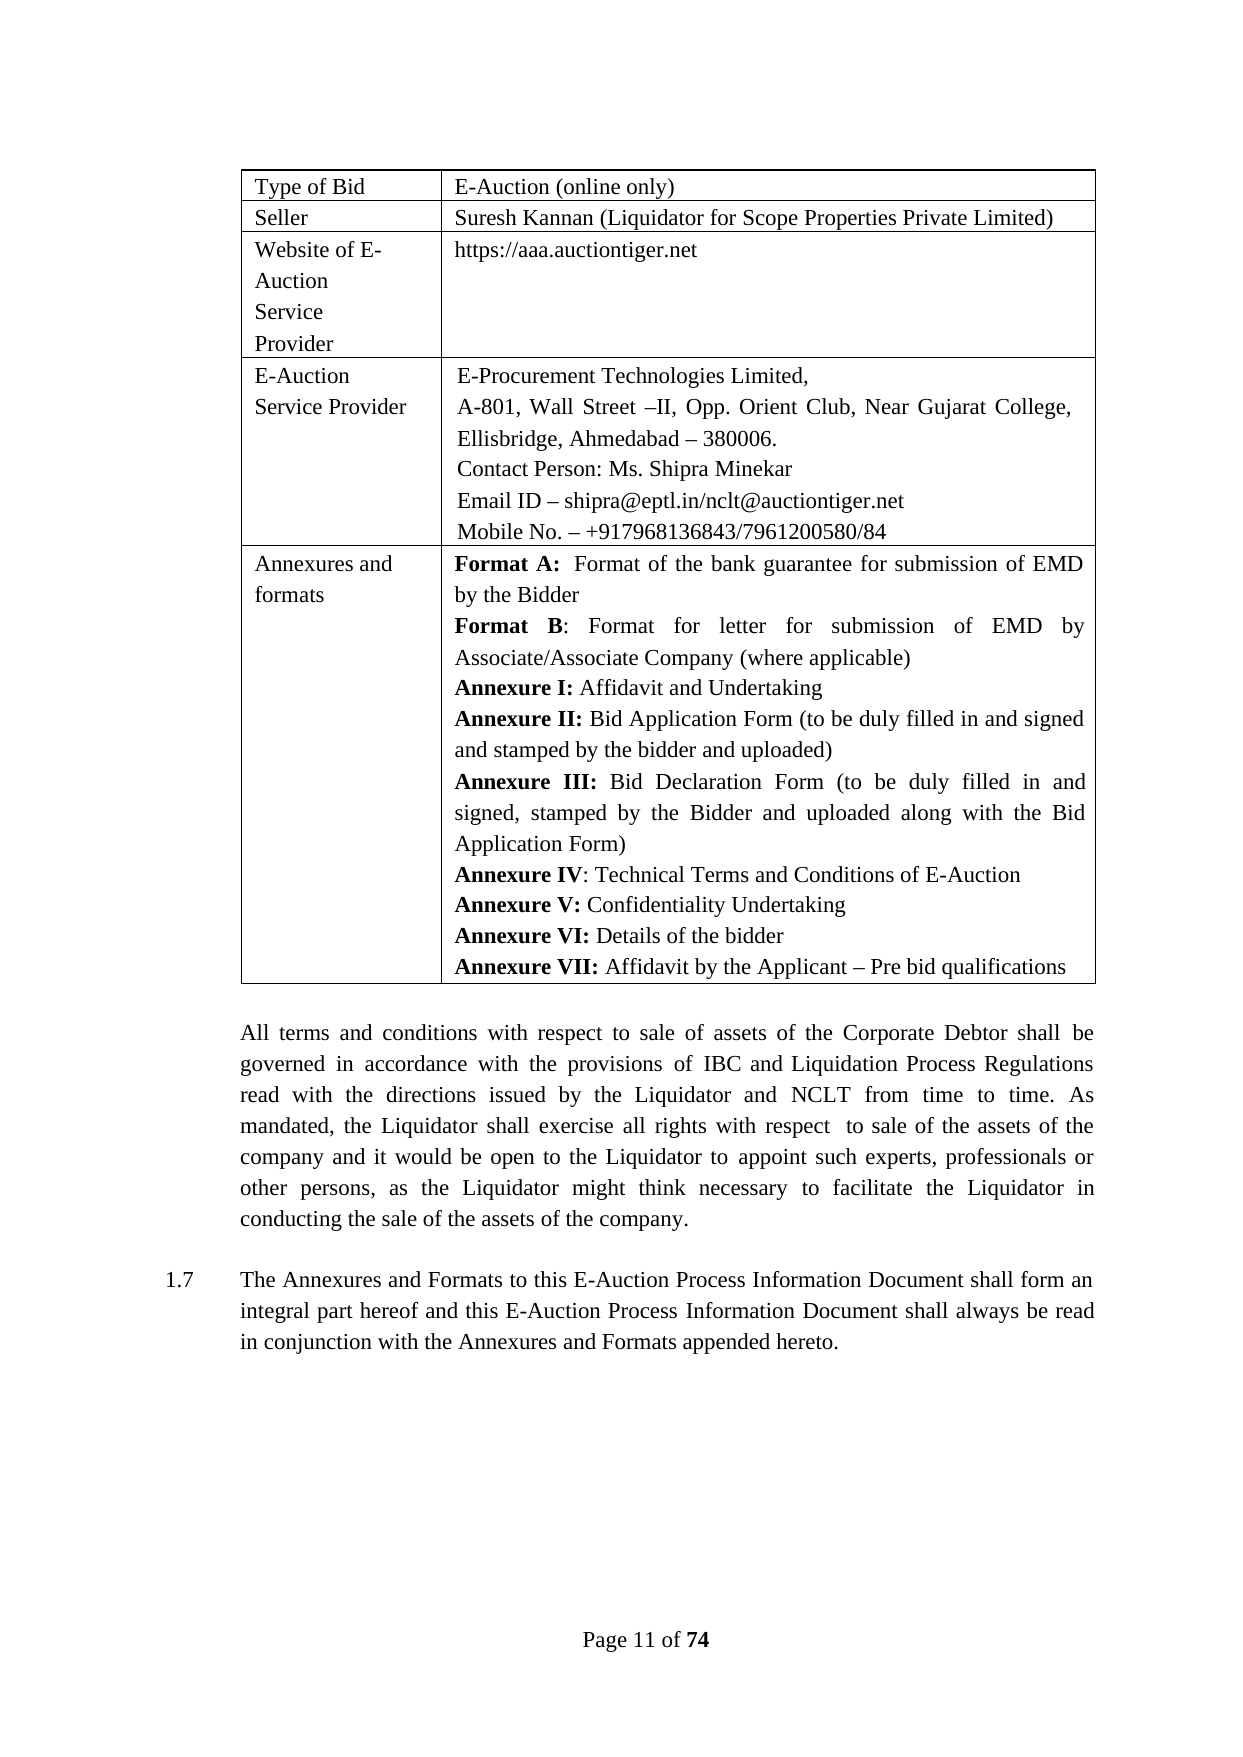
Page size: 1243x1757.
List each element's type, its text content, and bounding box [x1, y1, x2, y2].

table_cell Website of E- Auction Service Provider [242, 232, 441, 357]
text All terms and conditions with respect to sale of assets of the Corporate Debtor shall be governed in accordance with the provisions of IBC and Liquidation Process Regulations read with the directions issued by the Liquidator and NCLT from time to time. As mandated, the Liquidator shall exercise all rights with respect to sale of the assets of the company and it would be open to the Liquidator to appoint such experts, professionals or other persons, as the Liquidator might think necessary to facilitate the Liquidator in conducting the sale of the assets of the company. [240, 1019, 1094, 1231]
table_cell Format A: Format of the bank guarantee for submission of EMD by the Bidder Format B: Format for letter for submission of EMD by Associate/Associate Company (where applicable) Annexure I: Affidavit and Undertaking Annexure II: Bid Application Form (to be duly filled in and signed and stamped by the bidder and uploaded) Annexure III: Bid Declaration Form (to be duly filled in and signed, stamped by the Bidder and uploaded along with the Bid Application Form) Annexure IV: Technical Terms and Conditions of E-Auction Annexure V: Confidentiality Undertaking Annexure VI: Details of the bidder Annexure VII: Affidavit by the Applicant – Pre bid qualifications [442, 546, 1095, 983]
table_cell E-Auction Service Provider [242, 358, 441, 545]
table_cell https://aaa.auctiontiger.net [442, 232, 1095, 357]
table_header E-Auction (online only) [442, 171, 1095, 200]
table_header Type of Bid [242, 171, 441, 200]
table_cell E-Procurement Technologies Limited, A-801, Wall Street –II, Opp. Orient Club, Near Gujarat College, Ellisbridge, Ahmedabad – 380006. Contact Person: Ms. Shipra Minekar Email ID – shipra@eptl.in/nclt@auctiontiger.net Mobile No. – +917968136843/7961200580/84 [442, 358, 1095, 545]
table_cell Seller [242, 201, 441, 231]
table_cell Suresh Kannan (Liquidator for Scope Properties Private Limited) [442, 201, 1095, 231]
table_cell Annexures and formats [242, 546, 441, 983]
list The Annexures and Formats to this E-Auction Process Information Document shall form an integral part hereof and this E-Auction Process Information Document shall always be read in conjunction with the Annexures and Formats appended hereto. [165, 1266, 1095, 1354]
